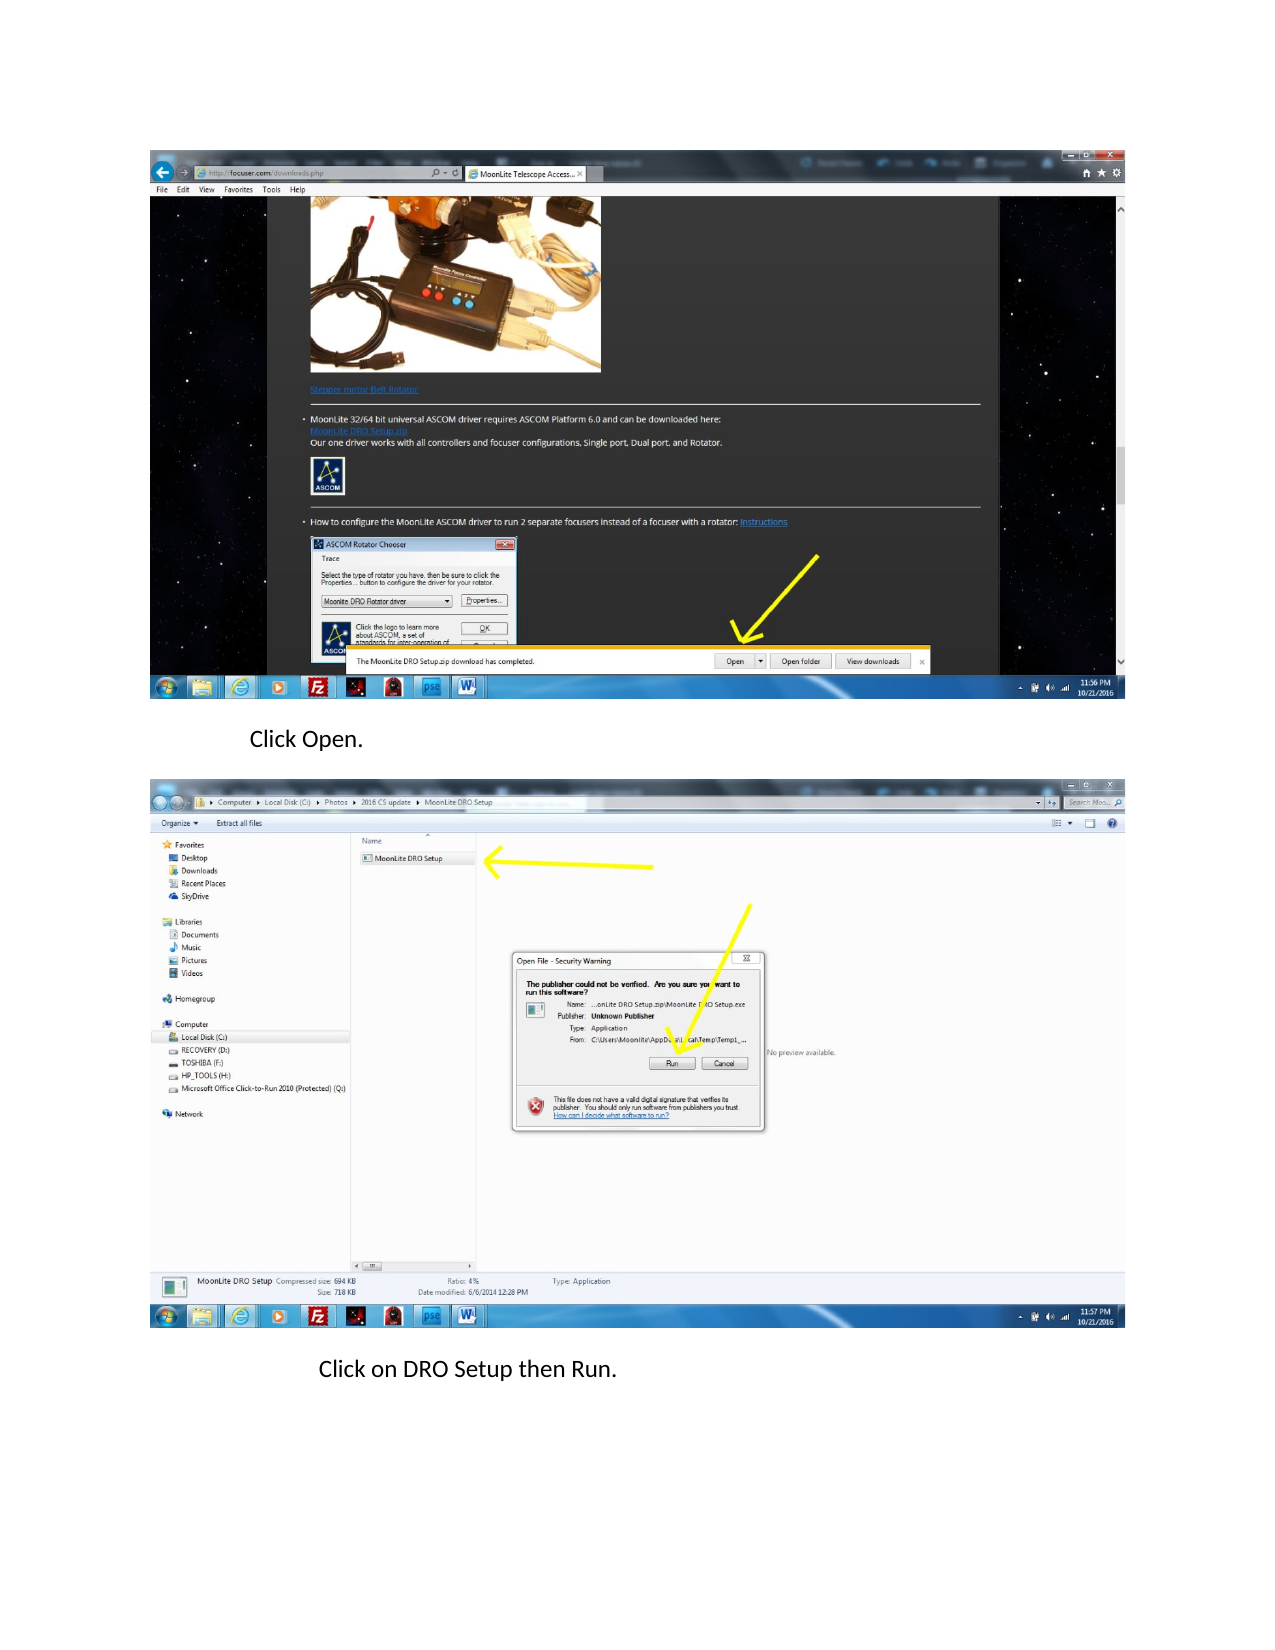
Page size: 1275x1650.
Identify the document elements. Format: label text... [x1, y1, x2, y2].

text Click on DRO Setup then Run. [150, 1353, 1125, 1383]
text Click Open. [150, 723, 1125, 754]
picture [150, 779, 1125, 1328]
picture [150, 150, 1125, 699]
